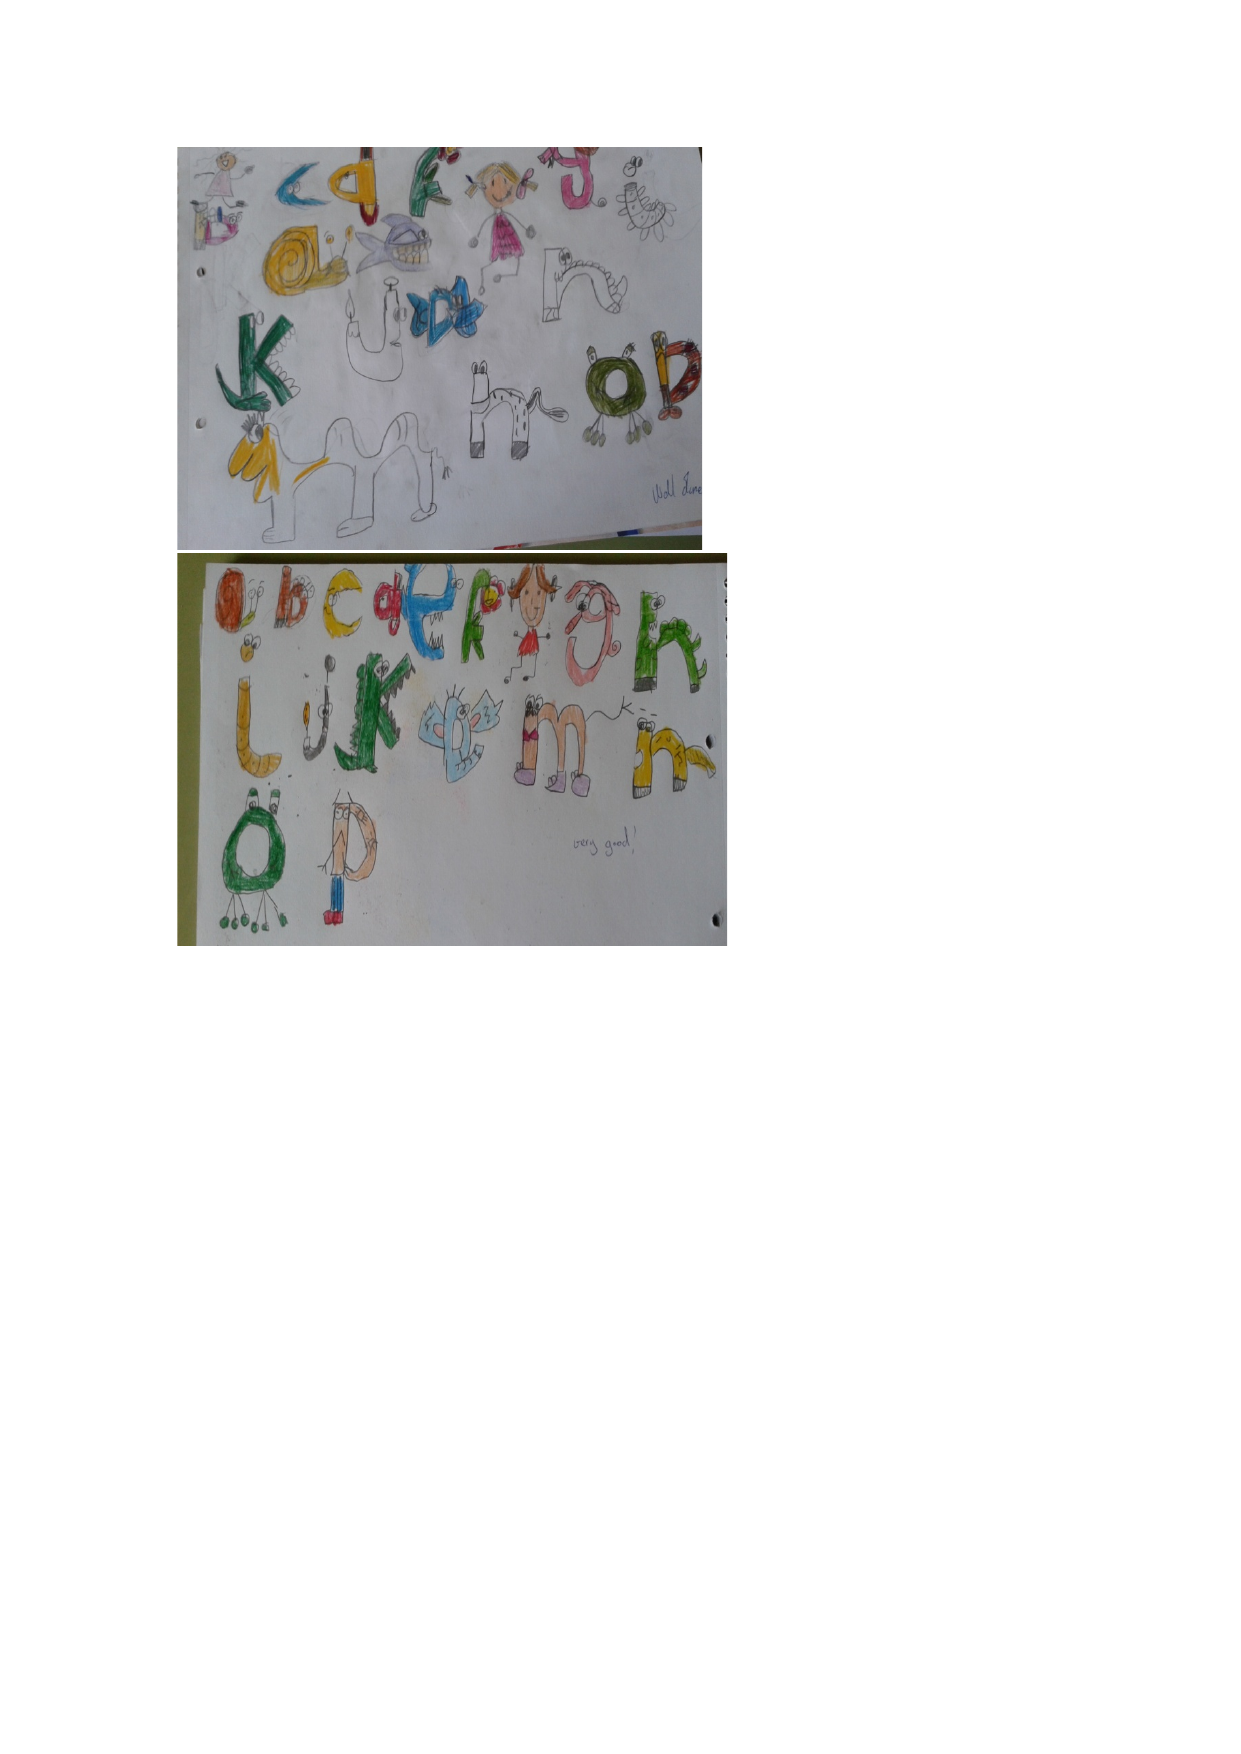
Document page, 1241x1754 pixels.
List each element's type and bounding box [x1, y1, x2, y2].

picture [177, 147, 703, 550]
picture [177, 553, 728, 946]
